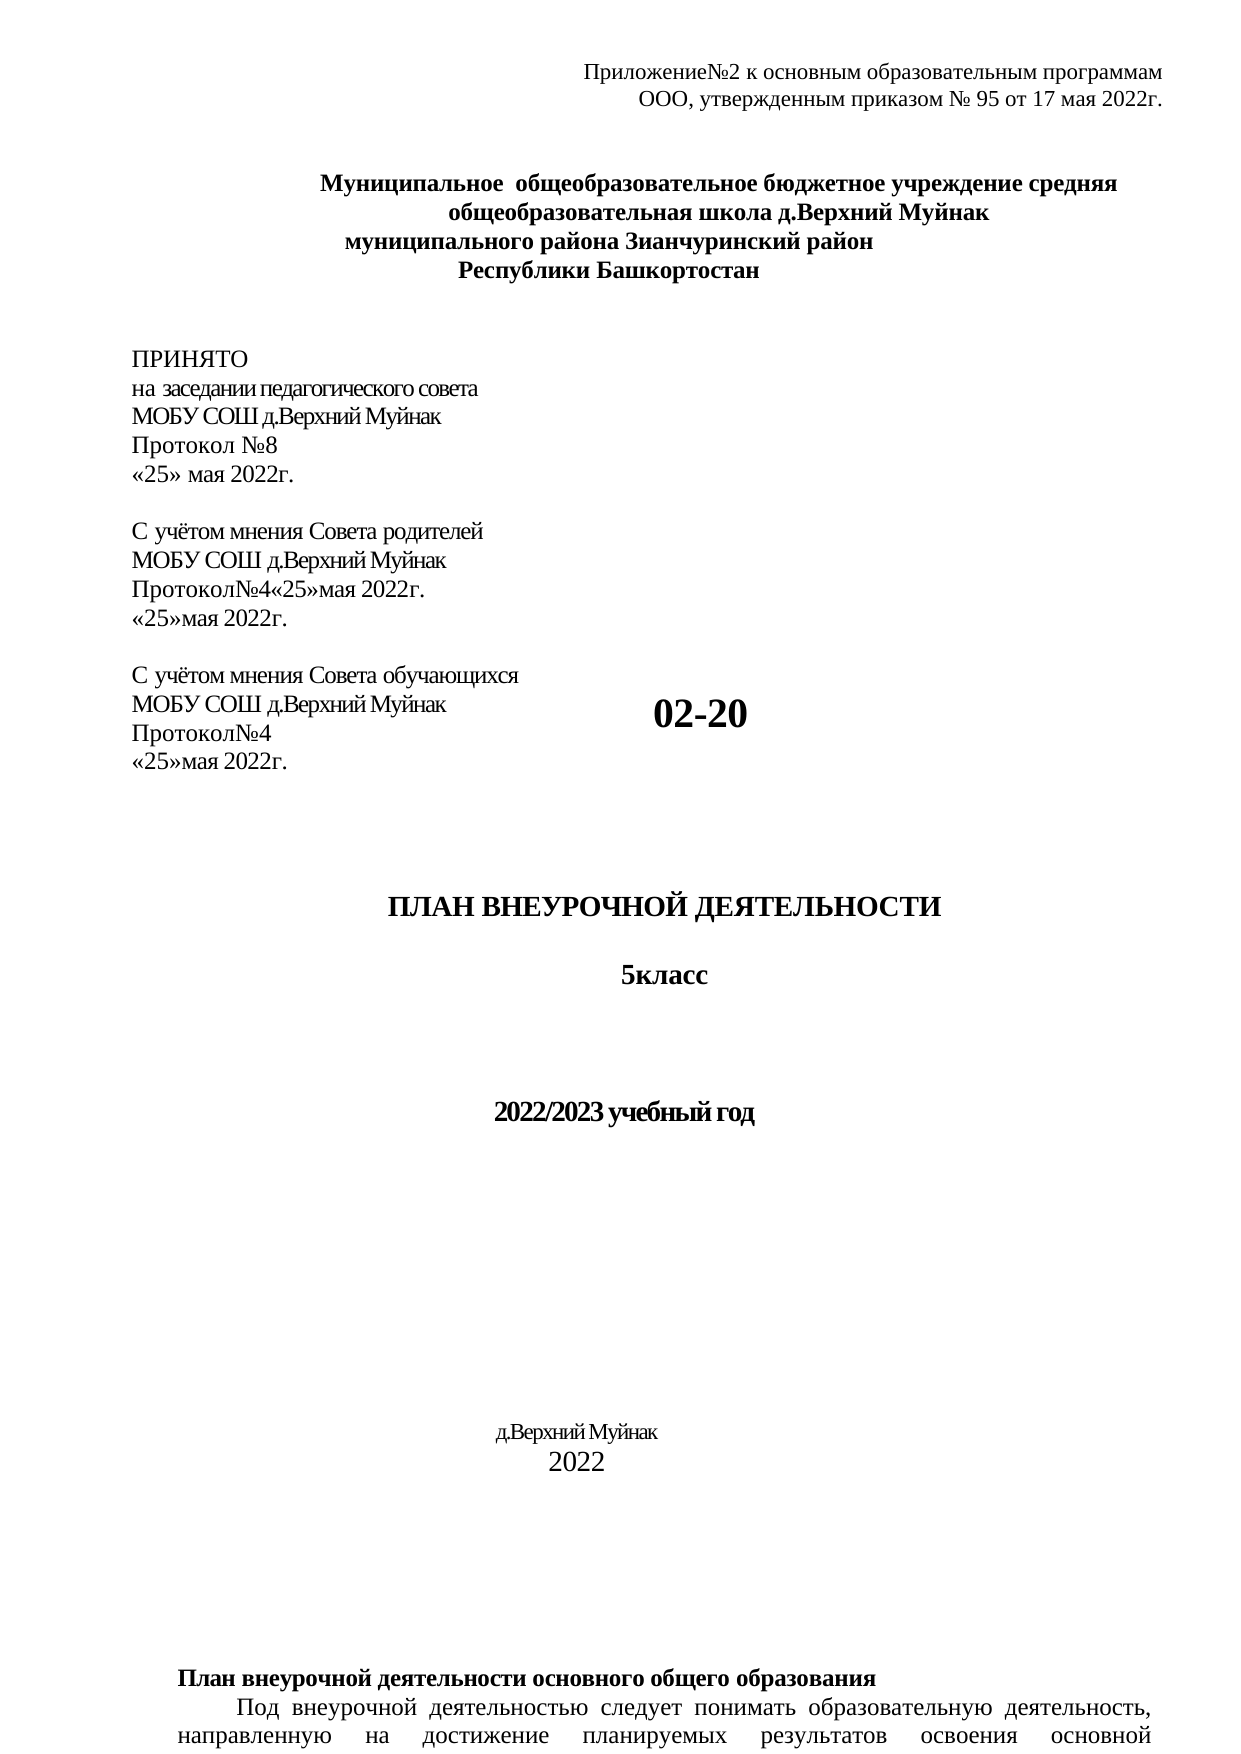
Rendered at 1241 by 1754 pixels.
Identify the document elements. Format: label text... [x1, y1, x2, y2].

text Приложение№2 к основным образовательным программам [46, 58, 1163, 85]
text 02-20 [653, 660, 858, 737]
text д.Верхний Муйнак 2022 [487, 1418, 667, 1478]
text Республики Башкортостан [274, 255, 943, 283]
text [177, 1692, 1152, 1749]
text Протокол№4«25»мая 2022г. [131, 574, 511, 603]
text «25»мая 2022г. [131, 603, 532, 631]
text Протокол№4 [131, 718, 532, 746]
text «25»мая 2022г. [131, 746, 532, 775]
text С учётом мнения Совета родителей МОБУ СОШ д.Верхний Муйнак [131, 516, 511, 574]
text С учётом мнения Совета обучающихся МОБУ СОШ д.Верхний Муйнак [131, 660, 532, 718]
text ООО, утвержденным приказом № 95 от 17 мая 2022г. [46, 85, 1163, 111]
text муниципального района Зианчуринский район [274, 226, 943, 255]
text 5класс [306, 957, 1023, 990]
text Протокол №8 [131, 430, 511, 459]
text ПЛАН ВНЕУРОЧНОЙ ДЕЯТЕЛЬНОСТИ [306, 890, 1023, 923]
text на заседании педагогического совета МОБУ СОШ д.Верхний Муйнак [131, 373, 511, 430]
text ПРИНЯТО [131, 344, 511, 373]
text 2022/2023 учебный год [365, 1094, 885, 1128]
text Муниципальное общеобразовательное бюджетное учреждение средняя общеобразовательная школа д.Верхний Муйнак [274, 168, 1163, 226]
text «25» мая 2022г. [131, 459, 511, 488]
text План внеурочной деятельности основного общего образования [177, 1663, 1163, 1692]
